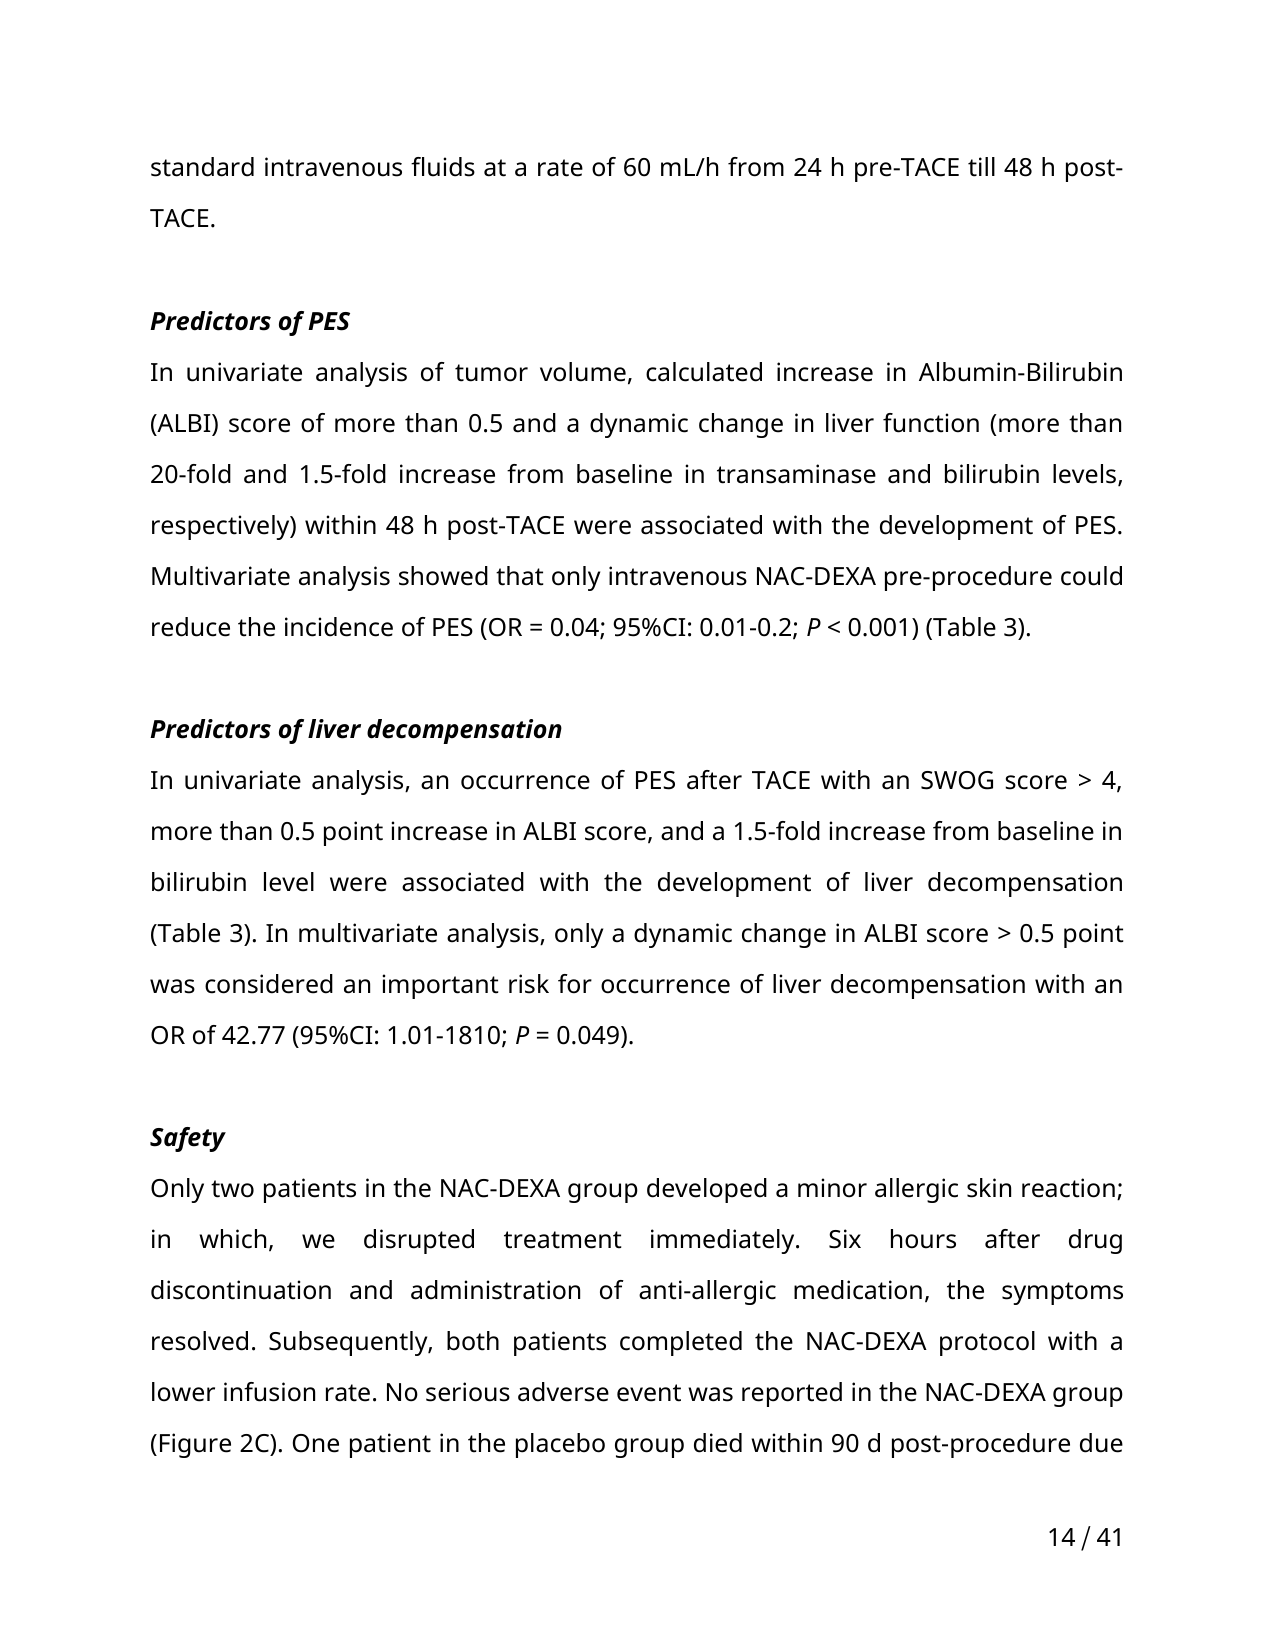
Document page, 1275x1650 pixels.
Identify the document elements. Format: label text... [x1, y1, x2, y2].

text Predictors of liver decompensation [150, 711, 1125, 746]
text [150, 1171, 1125, 1460]
text Predictors of PES [150, 303, 1125, 337]
text In univariate analysis of tumor volume, calculated increase in Albumin-Bilirubin (ALBI) score of more than 0.5 and a dynamic change in liver function (more than 20-fold and 1.5-fold increase from baseline in transaminase and bilirubin levels, respectively) within 48 h post-TACE were associated with the development of PES. Multivariate analysis showed that only intravenous NAC-DEXA pre-procedure could reduce the incidence of PES (OR = 0.04; 95%CI: 0.01-0.2; P < 0.001) (Table 3). [150, 354, 1125, 643]
text Safety [150, 1120, 1125, 1154]
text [150, 150, 1125, 235]
text In univariate analysis, an occurrence of PES after TACE with an SWOG score > 4, more than 0.5 point increase in ALBI score, and a 1.5-fold increase from baseline in bilirubin level were associated with the development of liver decompensation (Table 3). In multivariate analysis, only a dynamic change in ALBI score > 0.5 point was considered an important risk for occurrence of liver decompensation with an OR of 42.77 (95%CI: 1.01-1810; P = 0.049). [150, 762, 1125, 1052]
